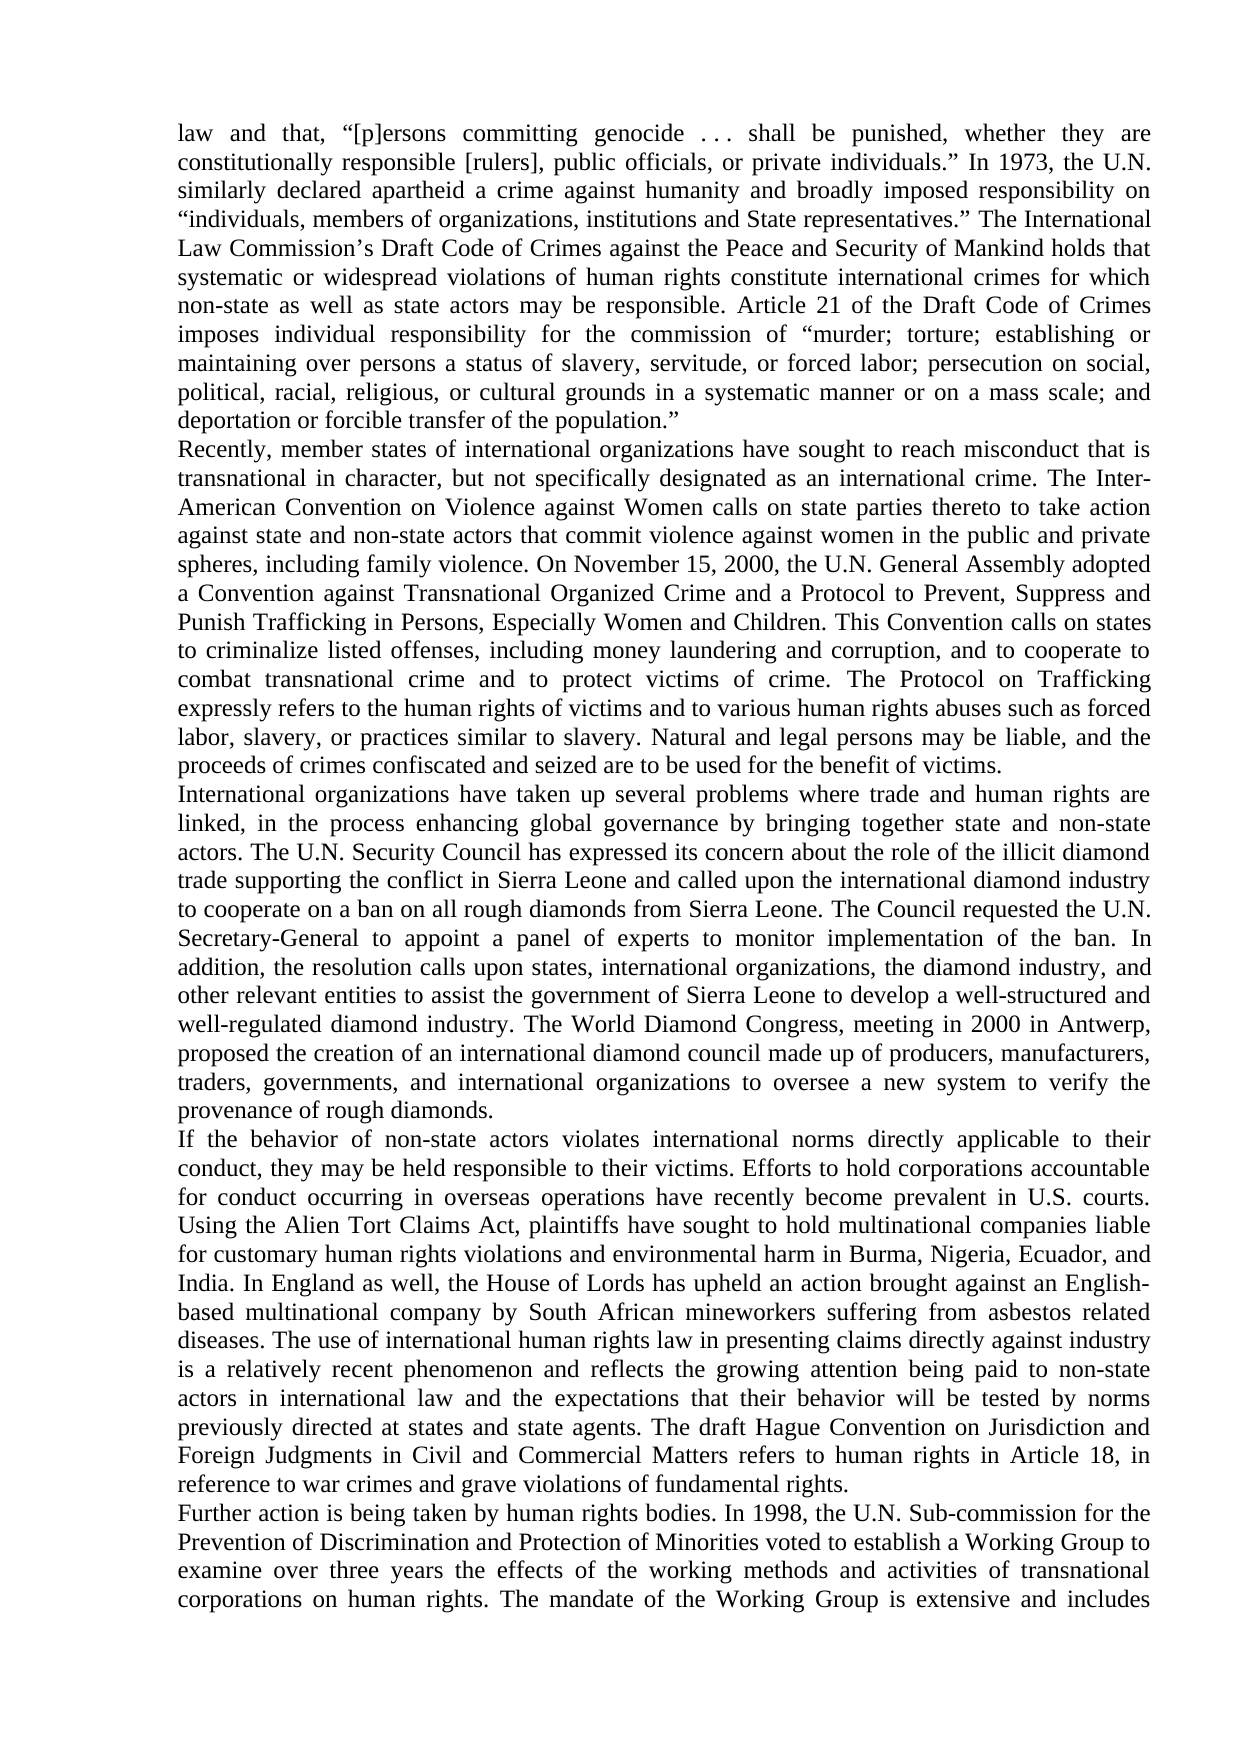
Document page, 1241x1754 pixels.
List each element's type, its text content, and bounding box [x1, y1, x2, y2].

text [177, 118, 1152, 434]
text International organizations have taken up several problems where trade and human rights are linked, in the process enhancing global governance by bringing together state and non-state actors. The U.N. Security Council has expressed its concern about the role of the illicit diamond trade supporting the conflict in Sierra Leone and called upon the international diamond industry to cooperate on a ban on all rough diamonds from Sierra Leone. The Council requested the U.N. Secretary-General to appoint a panel of experts to monitor implementation of the ban. In addition, the resolution calls upon states, international organizations, the diamond industry, and other relevant entities to assist the government of Sierra Leone to develop a well-structured and well-regulated diamond industry. The World Diamond Congress, meeting in 2000 in Antwerp, proposed the creation of an international diamond council made up of producers, manufacturers, traders, governments, and international organizations to oversee a new system to verify the provenance of rough diamonds. [177, 779, 1152, 1124]
text If the behavior of non-state actors violates international norms directly applicable to their conduct, they may be held responsible to their victims. Efforts to hold corporations accountable for conduct occurring in overseas operations have recently become prevalent in U.S. courts. Using the Alien Tort Claims Act, plaintiffs have sought to hold multinational companies liable for customary human rights violations and environmental harm in Burma, Nigeria, Ecuador, and India. In England as well, the House of Lords has upheld an action brought against an English-based multinational company by South African mineworkers suffering from asbestos related diseases. The use of international human rights law in presenting claims directly against industry is a relatively recent phenomenon and reflects the growing attention being paid to non-state actors in international law and the expectations that their behavior will be tested by norms previously directed at states and state agents. The draft Hague Convention on Jurisdiction and Foreign Judgments in Civil and Commercial Matters refers to human rights in Article 18, in reference to war crimes and grave violations of fundamental rights. [177, 1124, 1152, 1498]
text Recently, member states of international organizations have sought to reach misconduct that is transnational in character, but not specifically designated as an international crime. The Inter-American Convention on Violence against Women calls on state parties thereto to take action against state and non-state actors that commit violence against women in the public and private spheres, including family violence. On November 15, 2000, the U.N. General Assembly adopted a Convention against Transnational Organized Crime and a Protocol to Prevent, Suppress and Punish Trafficking in Persons, Especially Women and Children. This Convention calls on states to criminalize listed offenses, including money laundering and corruption, and to cooperate to combat transnational crime and to protect victims of crime. The Protocol on Trafficking expressly refers to the human rights of victims and to various human rights abuses such as forced labor, slavery, or practices similar to slavery. Natural and legal persons may be liable, and the proceeds of crimes confiscated and seized are to be used for the benefit of victims. [177, 434, 1152, 779]
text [177, 1498, 1152, 1613]
